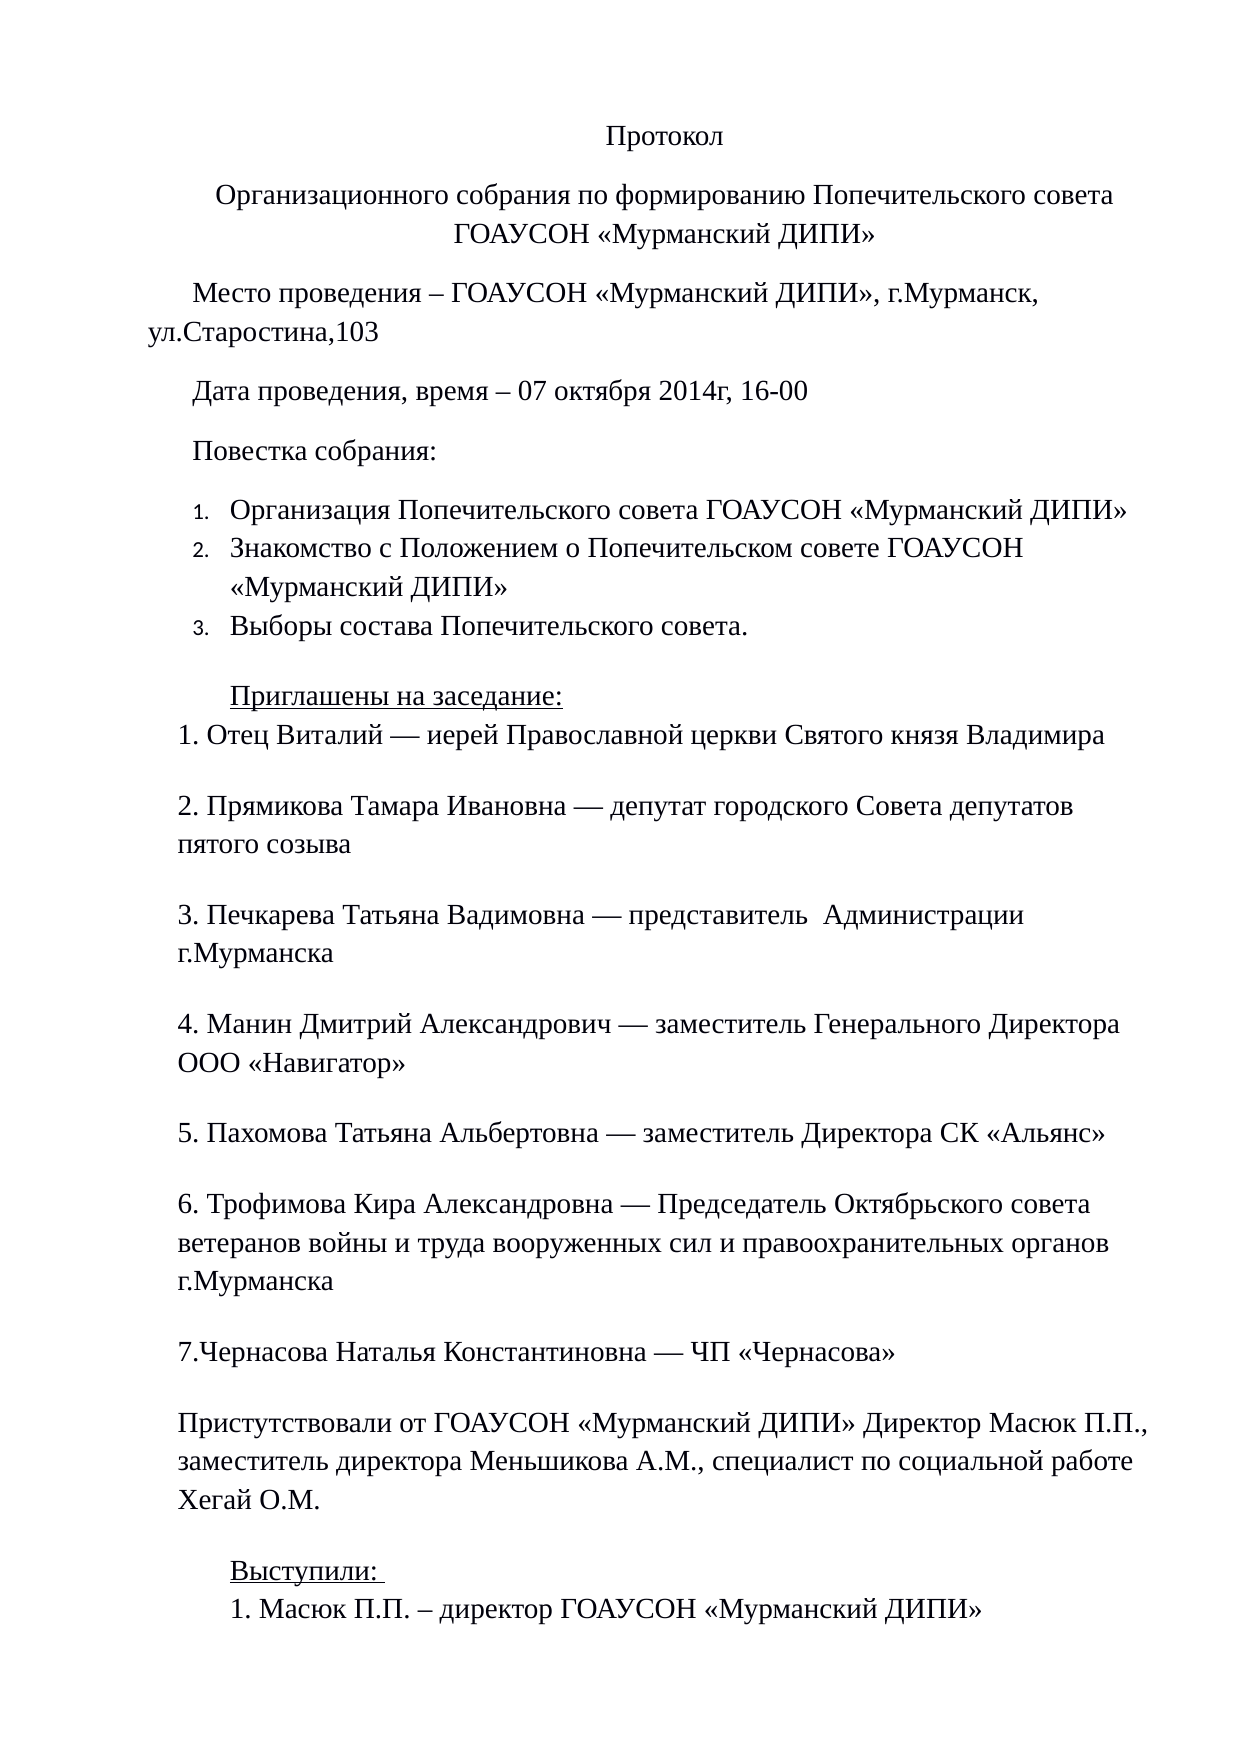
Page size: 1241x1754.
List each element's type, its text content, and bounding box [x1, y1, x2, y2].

list 6. Трофимова Кира Александровна — Председатель Октябрьского совета ветеранов войны и труда вооруженных сил и правоохранительных органов г.Мурманска [177, 1186, 1152, 1297]
list 7.Чернасова Наталья Константиновна — ЧП «Чернасова» [177, 1334, 1152, 1368]
text Организационного собрания по формированию Попечительского совета ГОАУСОН «Мурманский ДИПИ» [177, 177, 1152, 249]
text Повестка собрания: [148, 433, 1152, 466]
list 5. Пахомова Татьяна Альбертовна — заместитель Директора СК «Альянс» [177, 1116, 1152, 1149]
list 4. Манин Дмитрий Александрович — заместитель Генерального Директора ООО «Навигатор» [177, 1006, 1152, 1078]
list Выступили: [229, 1553, 1152, 1586]
list 1. Отец Виталий — иерей Православной церкви Святого князя Владимира [177, 717, 1152, 751]
list Приглашены на заседание: [229, 678, 1152, 712]
list Выборы состава Попечительского совета. [192, 608, 1152, 641]
text Протокол [148, 118, 1152, 152]
list 2. Прямикова Тамара Ивановна — депутат городского Совета депутатов пятого созыва [177, 788, 1152, 860]
list Пристутствовали от ГОАУСОН «Мурманский ДИПИ» Директор Масюк П.П., заместитель директора Меньшикова А.М., специалист по социальной работе Хегай О.М. [177, 1405, 1152, 1515]
text Дата проведения, время – 07 октября 2014г, 16-00 [148, 373, 1152, 407]
list Знакомство с Положением о Попечительском совете ГОАУСОН «Мурманский ДИПИ» [192, 531, 1152, 603]
list Организация Попечительского совета ГОАУСОН «Мурманский ДИПИ» [192, 492, 1152, 526]
list 3. Печкарева Татьяна Вадимовна — представитель Администрации г.Мурманска [177, 897, 1152, 969]
text Место проведения – ГОАУСОН «Мурманский ДИПИ», г.Мурманск, ул.Старостина,103 [148, 275, 1152, 347]
list 1. Масюк П.П. – директор ГОАУСОН «Мурманский ДИПИ» [229, 1591, 1152, 1625]
